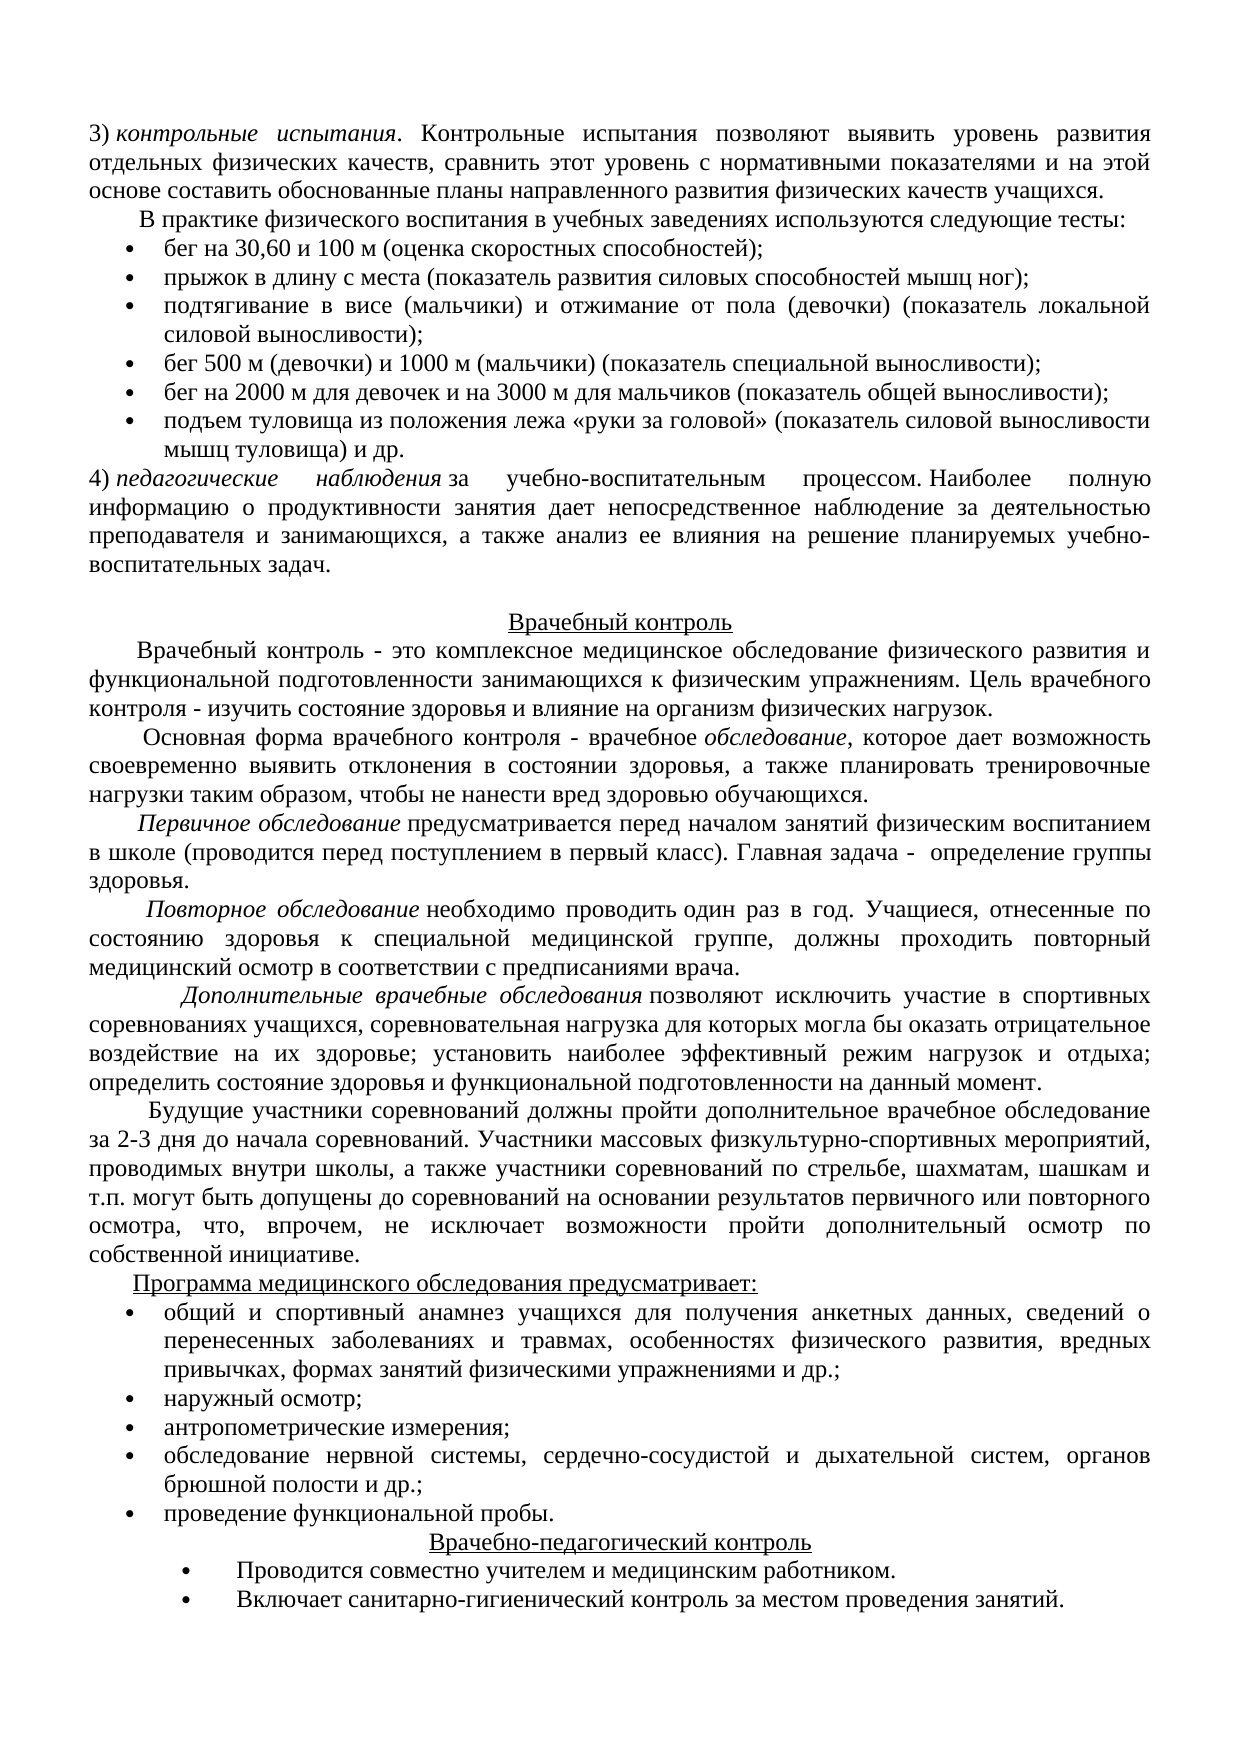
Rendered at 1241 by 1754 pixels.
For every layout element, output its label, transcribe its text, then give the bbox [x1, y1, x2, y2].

list бег на 2000 м для девочек и на 3000 м для мальчиков (показатель общей выносливости); [126, 377, 1152, 406]
text Дополнительные врачебные обследования позволяют исключить участие в спортивных соревнованиях учащихся, соревновательная нагрузка для которых могла бы оказать отрицательное воздействие на их здоровье; установить наиболее эффективный режим нагрузок и отдыха; определить состояние здоровья и функциональной подготовленности на данный момент. [89, 981, 1152, 1096]
text В практике физического воспитания в учебных заведениях используются следующие тесты: [89, 204, 1152, 233]
text Программа медицинского обследования предусматривает: [89, 1268, 1152, 1297]
text Врачебный контроль [89, 607, 1152, 636]
list бег 500 м (девочки) и 1000 м (мальчики) (показатель специальной выносливости); [126, 348, 1152, 377]
list обследование нервной системы, сердечно-сосудистой и дыхательной систем, органов брюшной полости и др.; [126, 1441, 1152, 1498]
list прыжок в длину с места (показатель развития силовых способностей мышц ног); [126, 262, 1152, 291]
list подъем туловища из положения лежа «руки за головой» (показатель силовой выносливости мышц туловища) и др. [126, 406, 1152, 463]
text Врачебно-педагогический контроль [89, 1527, 1152, 1556]
text Основная форма врачебного контроля - врачебное обследование, которое дает возможность своевременно выявить отклонения в состоянии здоровья, а также планировать тренировочные нагрузки таким образом, чтобы не нанести вред здоровью обучающихся. [89, 722, 1152, 808]
text 4) педагогические наблюдения за учебно-воспитательным процессом. Наиболее полную информацию о продуктивности занятия дает непосредственное наблюдение за деятельностью преподавателя и занимающихся, а также анализ ее влияния на решение планируемых учебно-воспитательных задач. [89, 463, 1152, 578]
list антропометрические измерения; [126, 1412, 1152, 1441]
text Первичное обследование предусматривается перед началом занятий физическим воспитанием в школе (проводится перед поступлением в первый класс). Главная задача - определение группы здоровья. [89, 808, 1152, 894]
list подтягивание в висе (мальчики) и отжимание от пола (девочки) (показатель локальной силовой выносливости); [126, 291, 1152, 348]
list Включает санитарно-гигиенический контроль за местом проведения занятий. [89, 1584, 1152, 1613]
list общий и спортивный анамнез учащихся для получения анкетных данных, сведений о перенесенных заболеваниях и травмах, особенностях физического развития, вредных привычках, формах занятий физическими упражнениями и др.; [126, 1297, 1152, 1383]
list наружный осмотр; [126, 1383, 1152, 1412]
list проведение функциональной пробы. [126, 1498, 1152, 1527]
text Будущие участники соревнований должны пройти дополнительное врачебное обследование за 2-3 дня до начала соревнований. Участники массовых физкультурно-спортивных мероприятий, проводимых внутри школы, а также участники соревнований по стрельбе, шахматам, шашкам и т.п. могут быть допущены до соревнований на основании результатов первичного или повторного осмотра, что, впрочем, не исключает возможности пройти дополнительный осмотр по собственной инициативе. [89, 1096, 1152, 1268]
text 3) контрольные испытания. Контрольные испытания позволяют выявить уровень развития отдельных физических качеств, сравнить этот уровень с нормативными показателями и на этой основе составить обоснованные планы направленного развития физических качеств учащихся. [89, 118, 1152, 204]
list Проводится совместно учителем и медицинским работником. [89, 1556, 1152, 1584]
text Врачебный контроль - это комплексное медицинское обследование физического развития и функциональной подготовленности занимающихся к физическим упражнениям. Цель врачебного контроля - изучить состояние здоровья и влияние на организм физических нагрузок. [89, 636, 1152, 722]
text Повторное обследование необходимо проводить один раз в год. Учащиеся, отнесенные по состоянию здоровья к специальной медицинской группе, должны проходить повторный медицинский осмотр в соответствии с предписаниями врача. [89, 894, 1152, 981]
list бег на 30,60 и 100 м (оценка скоростных способностей); [126, 233, 1152, 262]
